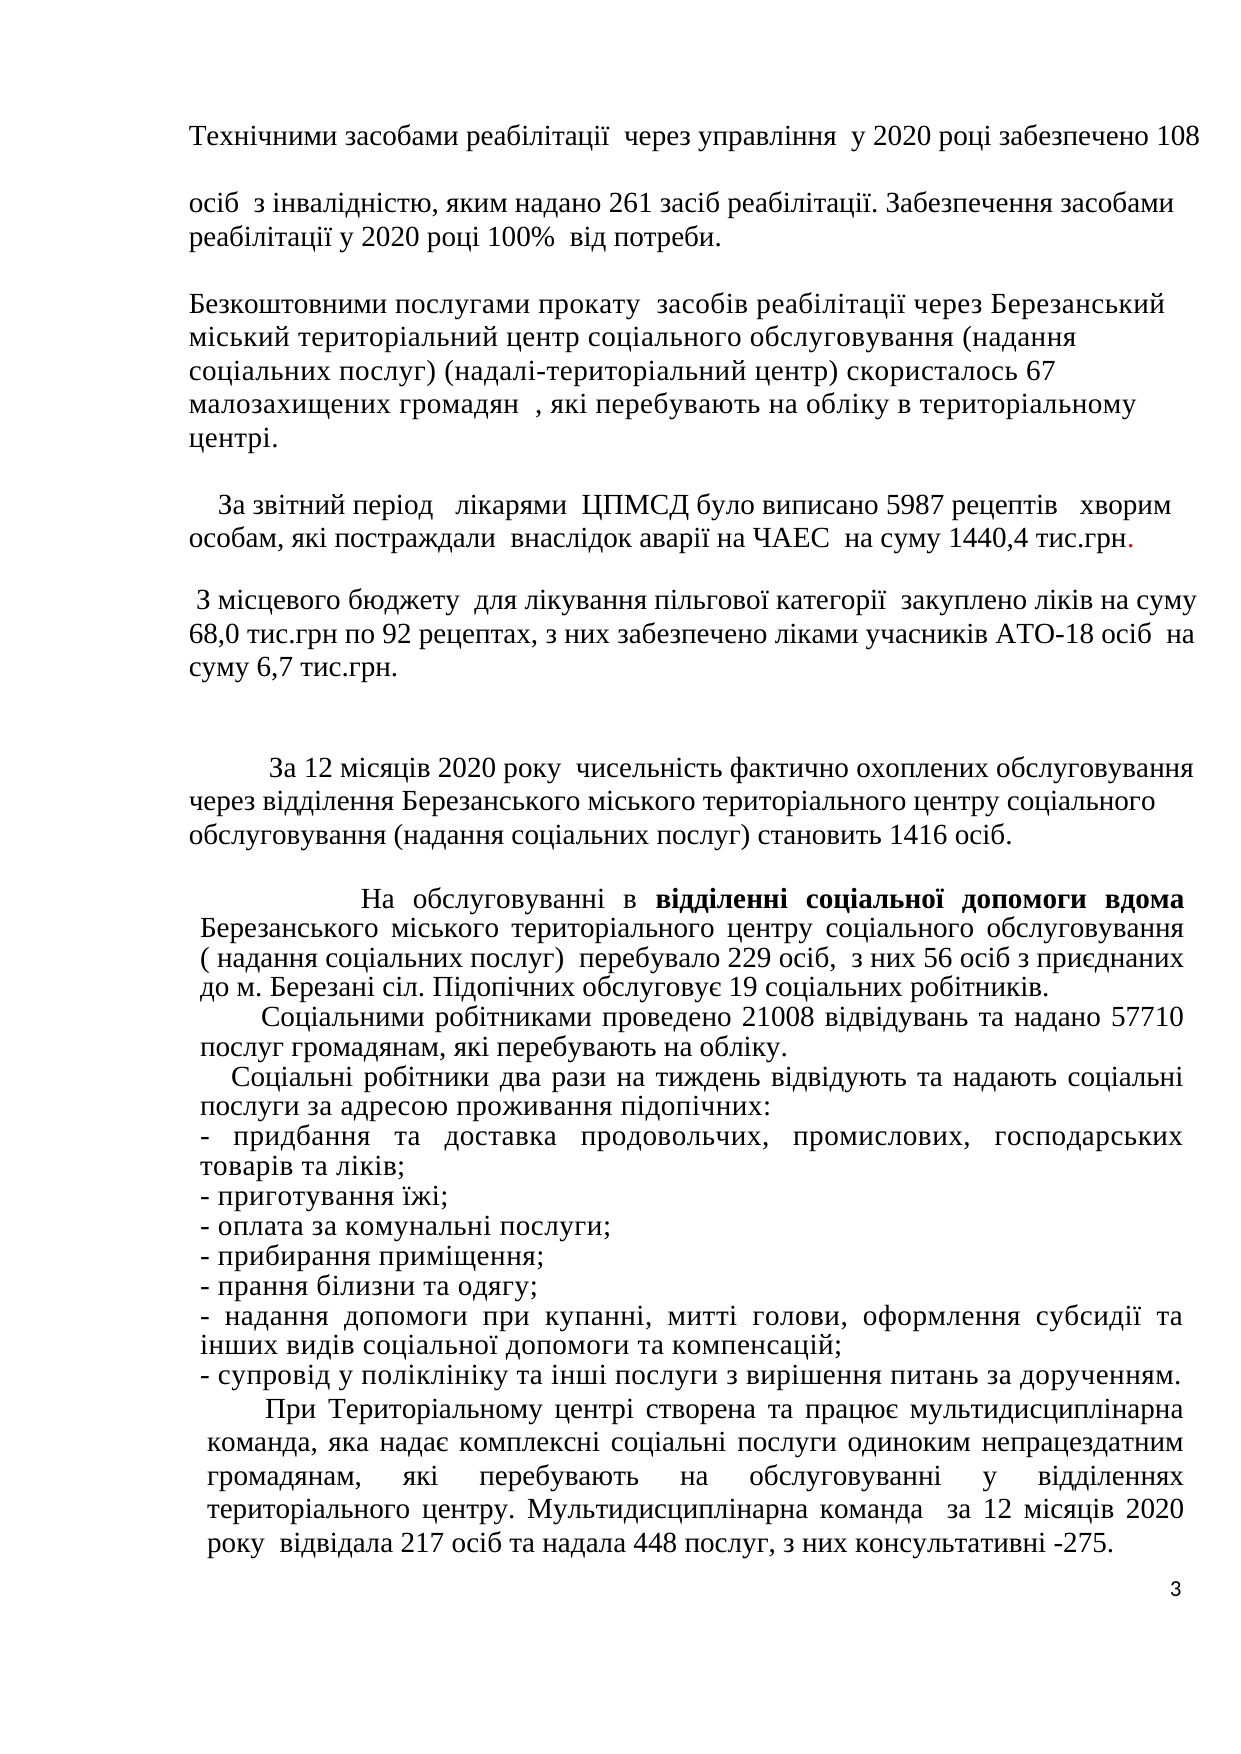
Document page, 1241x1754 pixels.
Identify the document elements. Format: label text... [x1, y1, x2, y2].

table_cell За звітний період лікарями ЦПМСД було виписано 5987 рецептів хворим особам, які постраждали внаслідок аварії на ЧАЕС на суму 1440,4 тис.грн. З місцевого бюджету для лікування пільгової категорії закуплено ліків на суму 68,0 тис.грн по 92 рецептах, з них забезпечено ліками учасників АТО-18 осіб на суму 6,7 тис.грн. [177, 487, 1226, 716]
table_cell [177, 716, 1226, 1559]
table_cell Технічними засобами реабілітації через управління у 2020 році забезпечено 108 осіб з інвалідністю, яким надано 261 засіб реабілітації. Забезпечення засобами реабілітації у 2020 році 100% від потреби. Безкоштовними послугами прокату засобів реабілітації через Березанський міський територіальний центр соціального обслуговування (надання соціальних послуг) (надалі-територіальний центр) скористалось 67 малозахищених громадян , які перебувають на обліку в територіальному центрі. [177, 118, 1226, 487]
